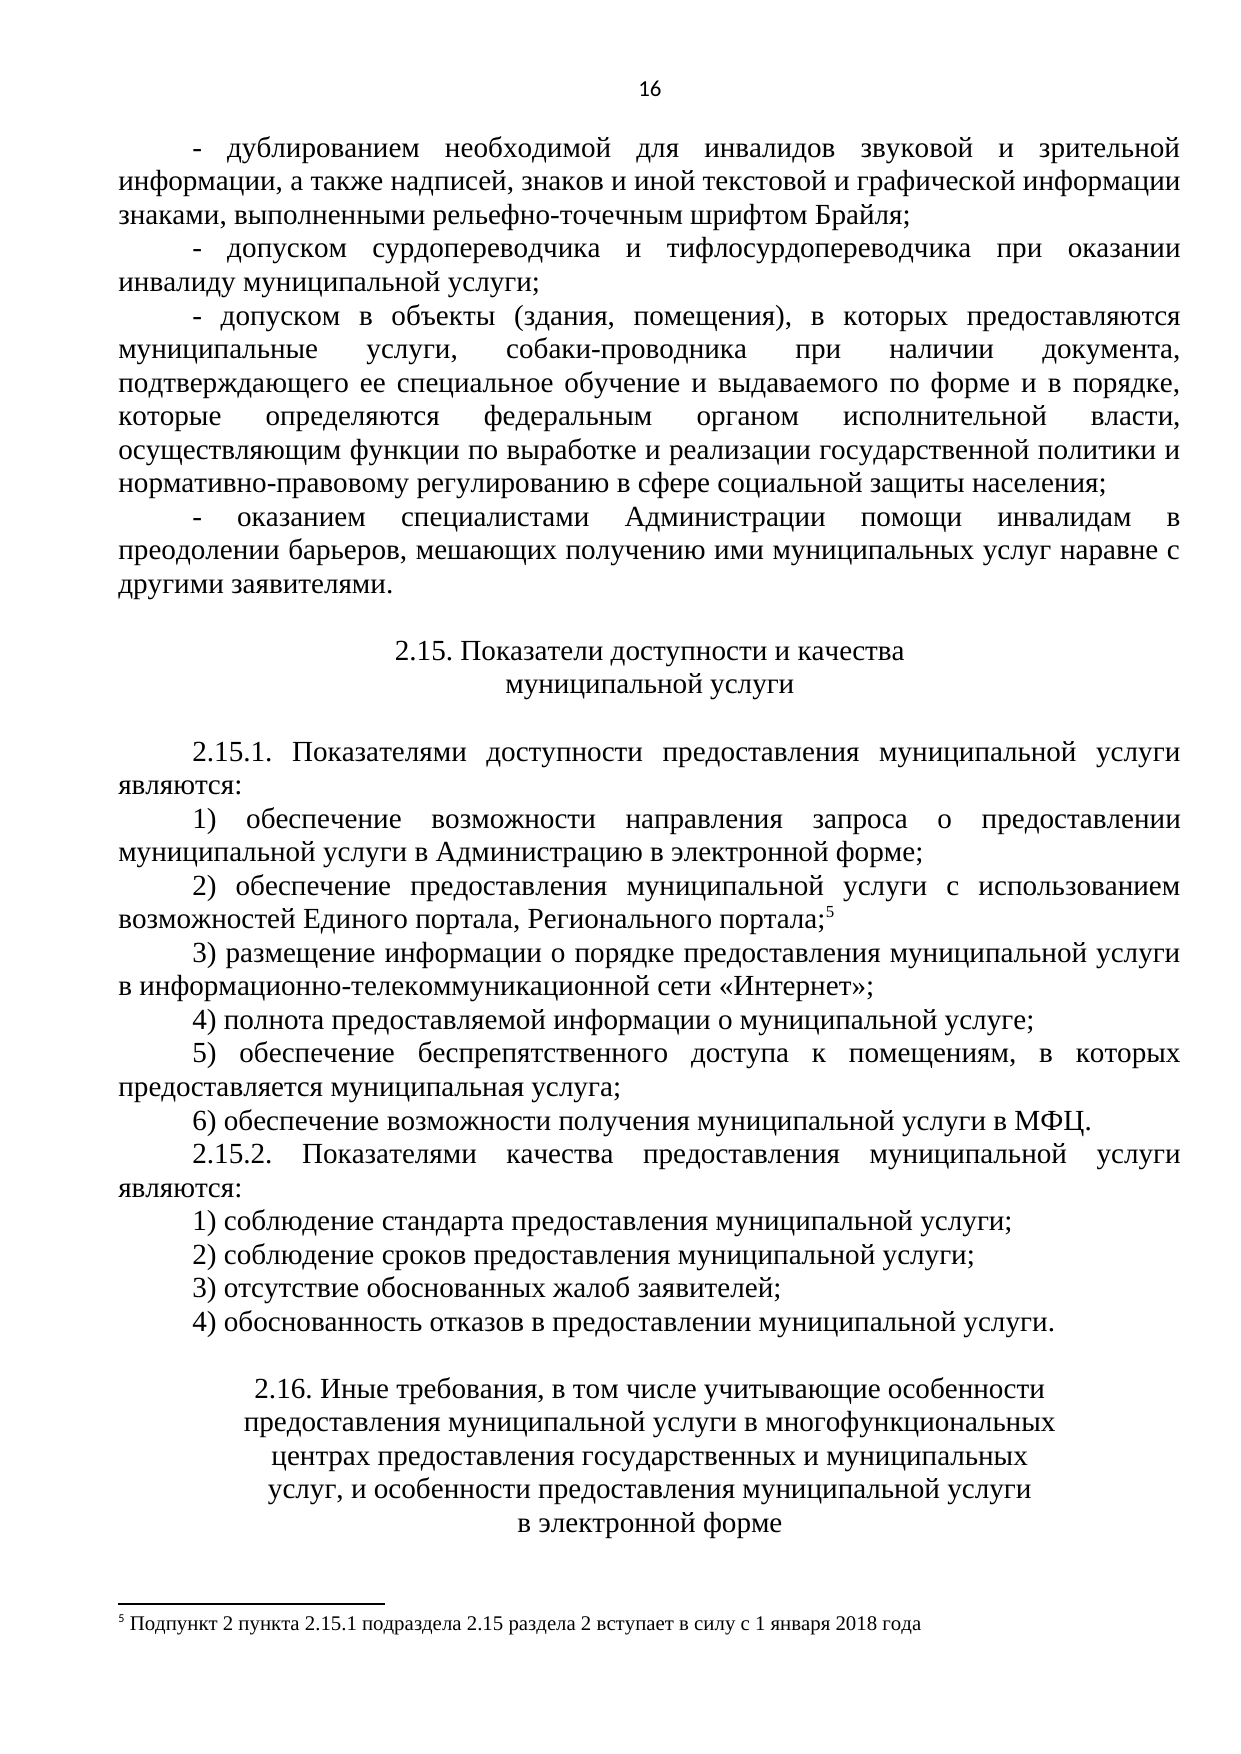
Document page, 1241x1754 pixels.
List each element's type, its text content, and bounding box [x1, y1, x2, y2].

text 2) соблюдение сроков предоставления муниципальной услуги; [118, 1237, 1181, 1270]
text 2.15.1. Показателями доступности предоставления муниципальной услуги являются: [118, 734, 1181, 801]
text 4) полнота предоставляемой информации о муниципальной услуге; [118, 1002, 1181, 1036]
text - оказанием специалистами Администрации помощи инвалидам в преодолении барьеров, мешающих получению ими муниципальных услуг наравне с другими заявителями. [118, 499, 1181, 599]
text 6) обеспечение возможности получения муниципальной услуги в МФЦ. [118, 1103, 1181, 1136]
text 1) обеспечение возможности направления запроса о предоставлении муниципальной услуги в Администрацию в электронной форме; [118, 801, 1181, 868]
text 4) обоснованность отказов в предоставлении муниципальной услуги. [118, 1304, 1181, 1337]
text 3) отсутствие обоснованных жалоб заявителей; [118, 1270, 1181, 1304]
text 2.16. Иные требования, в том числе учитывающие особенности [118, 1371, 1181, 1404]
text муниципальной услуги [118, 667, 1181, 700]
text предоставления муниципальной услуги в многофункциональных [118, 1404, 1181, 1438]
text - допуском в объекты (здания, помещения), в которых предоставляются муниципальные услуги, собаки-проводника при наличии документа, подтверждающего ее специальное обучение и выдаваемого по форме и в порядке, которые определяются федеральным органом исполнительной власти, осуществляющим функции по выработке и реализации государственной политики и нормативно-правовому регулированию в сфере социальной защиты населения; [118, 298, 1181, 499]
text 2.15.2. Показателями качества предоставления муниципальной услуги являются: [118, 1136, 1181, 1203]
text - допуском сурдопереводчика и тифлосурдопереводчика при оказании инвалиду муниципальной услуги; [118, 231, 1181, 298]
text 2.15. Показатели доступности и качества [118, 633, 1181, 667]
text 5) обеспечение беспрепятственного доступа к помещениям, в которых предоставляется муниципальная услуга; [118, 1036, 1181, 1103]
text центрах предоставления государственных и муниципальных [118, 1438, 1181, 1472]
text - дублированием необходимой для инвалидов звуковой и зрительной информации, а также надписей, знаков и иной текстовой и графической информации знаками, выполненными рельефно-точечным шрифтом Брайля; [118, 130, 1181, 231]
text в электронной форме [118, 1505, 1181, 1539]
text 3) размещение информации о порядке предоставления муниципальной услуги в информационно-телекоммуникационной сети «Интернет»; [118, 935, 1181, 1002]
text 2) обеспечение предоставления муниципальной услуги с использованием возможностей Единого портала, Регионального портала; [118, 868, 1181, 935]
text услуг, и особенности предоставления муниципальной услуги [118, 1472, 1181, 1505]
text 1) соблюдение стандарта предоставления муниципальной услуги; [118, 1203, 1181, 1237]
